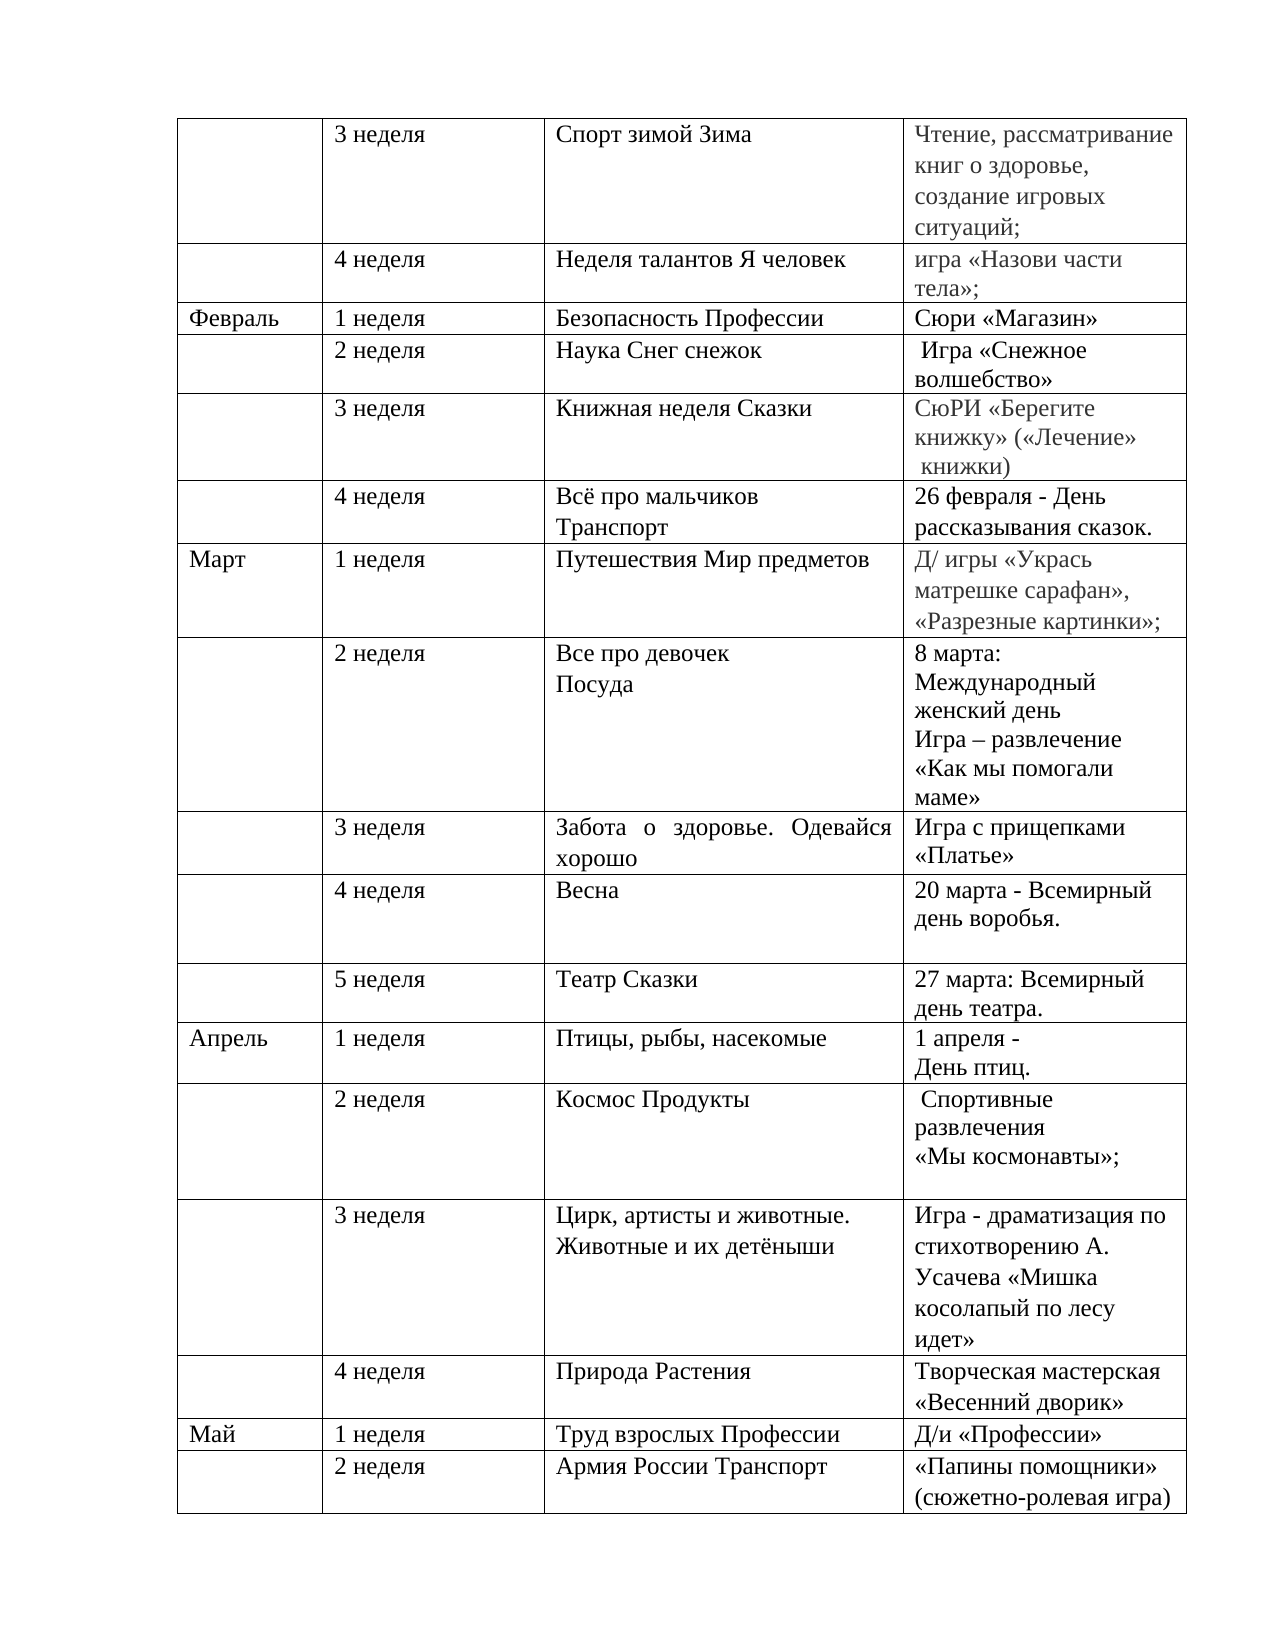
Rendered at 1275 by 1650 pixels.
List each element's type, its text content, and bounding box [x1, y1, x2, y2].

table_cell Весна [545, 875, 903, 963]
table_cell Игра «Снежное волшебство» [904, 335, 1186, 392]
table_cell 1 неделя [323, 1419, 544, 1450]
table_cell [178, 1084, 322, 1199]
table_cell Чтение, рассматривание книг о здоровье, создание игровых ситуаций; [904, 119, 1186, 243]
table_cell 3 неделя [323, 812, 544, 874]
table_cell 2 неделя [323, 1084, 544, 1199]
table_cell Цирк, артисты и животные. Животные и их детёныши [545, 1200, 903, 1355]
table_cell 3 неделя [323, 119, 544, 243]
table_cell игра «Назови части тела»; [979, 244, 1186, 302]
table_cell [178, 638, 322, 811]
table_cell Природа Растения [545, 1356, 903, 1418]
table_cell Д/и «Профессии» [904, 1419, 1186, 1450]
table_cell Спорт зимой Зима [545, 119, 903, 243]
table_cell [178, 335, 322, 392]
table_cell «Папины помощники» (сюжетно-ролевая игра) [904, 1451, 1186, 1513]
table_cell 4 неделя [323, 481, 544, 543]
table_cell 1 апреля - День птиц. [904, 1023, 1186, 1083]
table_cell Февраль [178, 303, 322, 334]
table_cell 4 неделя [323, 244, 544, 302]
table_cell 8 марта: Международный женский день Игра – развлечение «Как мы помогали маме» [904, 638, 1186, 811]
table_cell Неделя талантов Я человек [545, 244, 903, 302]
table_cell 26 февраля - День рассказывания сказок. [904, 481, 1186, 543]
table_cell Театр Сказки [545, 964, 903, 1022]
table_cell Всё про мальчиков Транспорт [545, 481, 903, 543]
table_cell Сюри «Магазин» [904, 303, 1186, 334]
table_cell СюРИ «Берегите книжку» («Лечение» книжки) [1011, 394, 1186, 480]
table_cell [178, 812, 322, 874]
table_cell Игра с прищепками «Платье» [904, 812, 1186, 874]
table_cell [178, 964, 322, 1022]
table_cell Игра - драматизация по стихотворению А. Усачева «Мишка косолапый по лесу идет» [904, 1200, 1186, 1355]
table_cell 3 неделя [323, 394, 544, 480]
table_cell Труд взрослых Профессии [545, 1419, 903, 1450]
table_cell 4 неделя [323, 1356, 544, 1418]
table_cell Март [178, 544, 322, 637]
table_cell Апрель [178, 1023, 322, 1083]
table_cell [178, 481, 322, 543]
table_cell [178, 875, 322, 963]
table_cell 1 неделя [323, 303, 544, 334]
table_cell Книжная неделя Сказки [545, 394, 903, 480]
table_cell Путешествия Мир предметов [545, 544, 903, 637]
table_cell [178, 244, 322, 302]
table_cell Май [178, 1419, 322, 1450]
table_cell Все про девочек Посуда [545, 638, 903, 811]
table_cell [178, 1356, 322, 1418]
table_cell Космос Продукты [545, 1084, 903, 1199]
table_cell Птицы, рыбы, насекомые [545, 1023, 903, 1083]
table_cell 1 неделя [323, 544, 544, 637]
table_cell 27 марта: Всемирный день театра. [904, 964, 1186, 1022]
table_cell Наука Снег снежок [545, 335, 903, 392]
table_cell [178, 1200, 322, 1355]
table_cell 5 неделя [323, 964, 544, 1022]
table_cell Спортивные развлечения «Мы космонавты»; [904, 1084, 1186, 1199]
table_cell Забота о здоровье. Одевайся хорошо [545, 812, 903, 874]
table_cell 4 неделя [323, 875, 544, 963]
table_cell 3 неделя [323, 1200, 544, 1355]
table_cell Армия России Транспорт [545, 1451, 903, 1513]
table_cell 20 марта - Всемирный день воробья. [904, 875, 1186, 963]
table_cell [178, 119, 322, 243]
table_cell 2 неделя [323, 335, 544, 392]
table_cell 2 неделя [323, 638, 544, 811]
table_cell 1 неделя [323, 1023, 544, 1083]
table_cell Творческая мастерская «Весенний дворик» [904, 1356, 1186, 1418]
table_cell [178, 394, 322, 480]
table_cell Безопасность Профессии [545, 303, 903, 334]
table_cell [178, 1451, 322, 1513]
table_cell Д/ игры «Укрась матрешке сарафан», «Разрезные картинки»; [904, 544, 1186, 637]
table_cell 2 неделя [323, 1451, 544, 1513]
